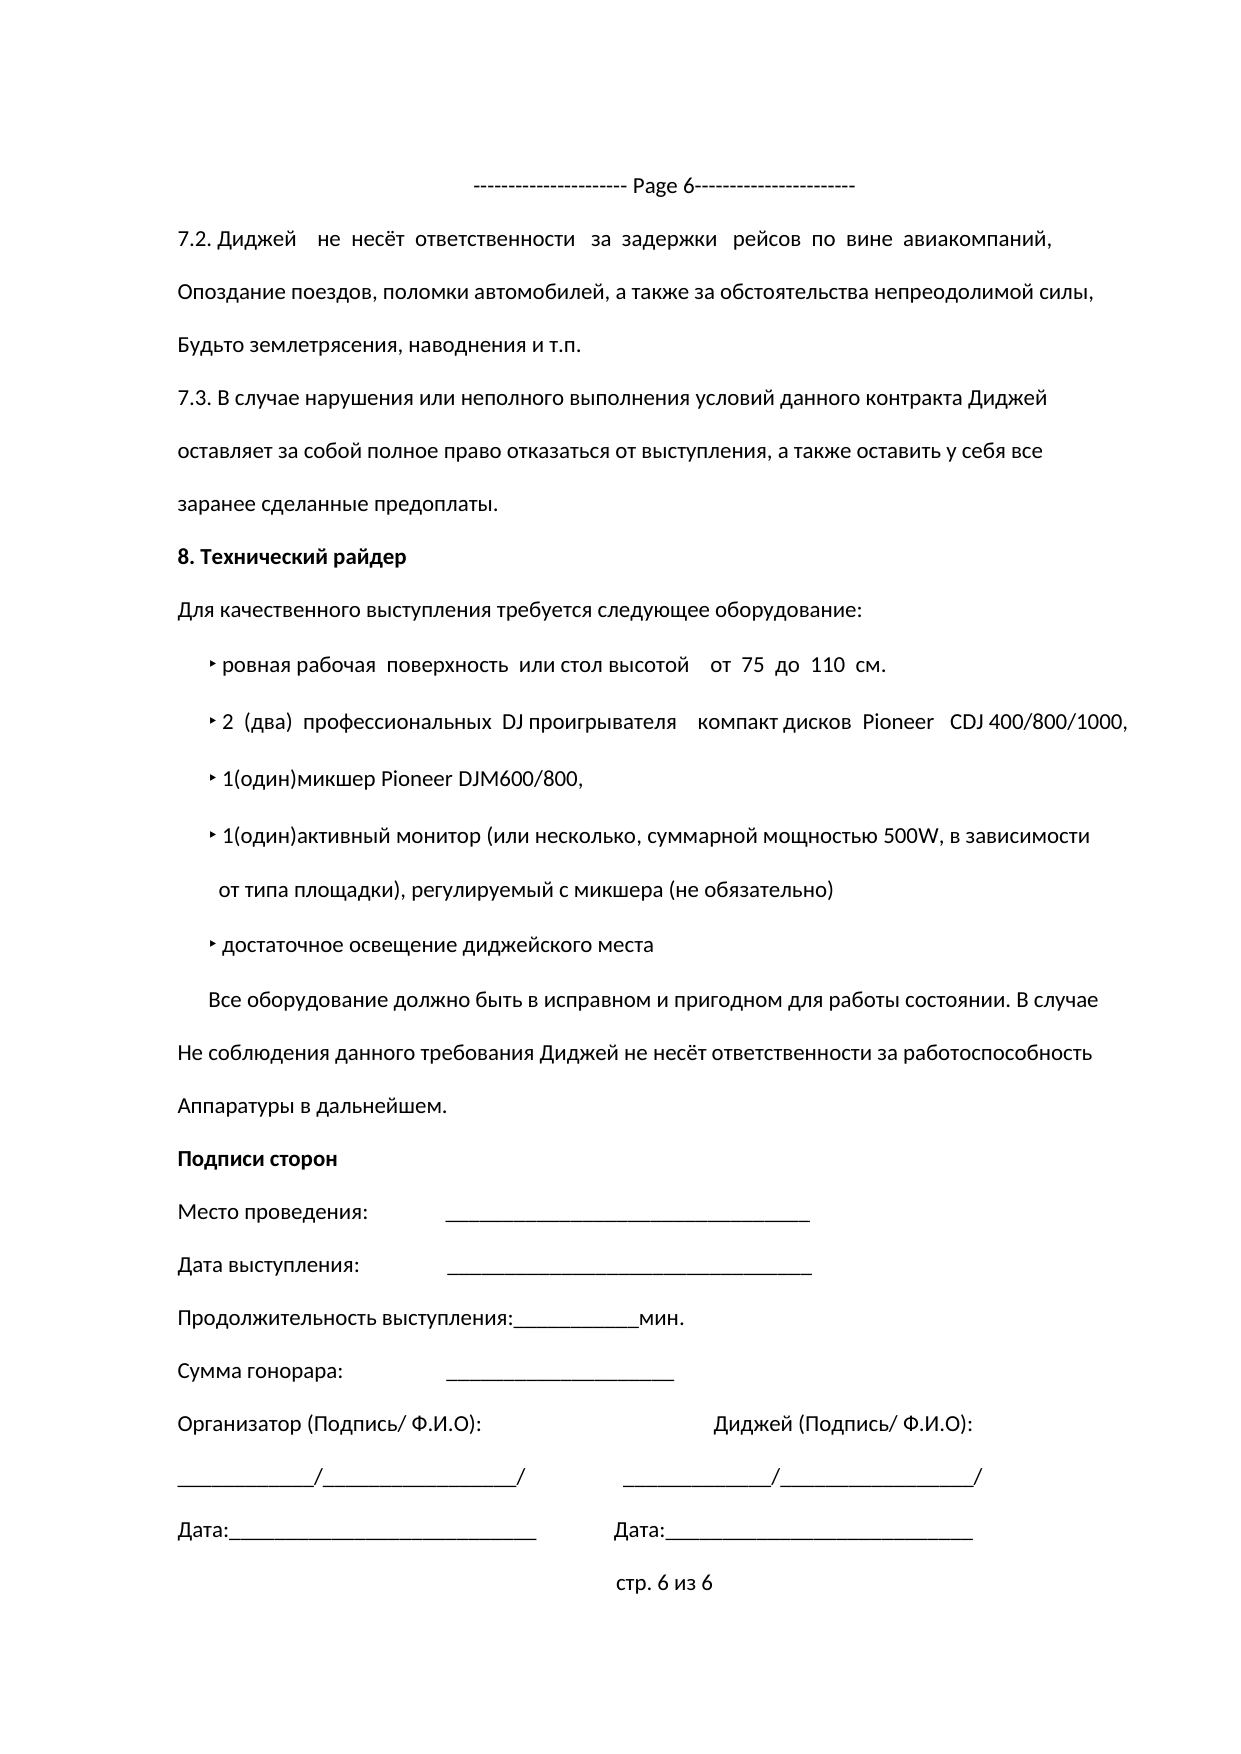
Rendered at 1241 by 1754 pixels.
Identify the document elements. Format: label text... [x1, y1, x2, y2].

text Для качественного выступления требуется следующее оборудование: [177, 595, 1152, 623]
text ‣ достаточное освещение диджейского места [177, 928, 1152, 960]
text Опоздание поездов, поломки автомобилей, а также за обстоятельства непреодолимой силы, [177, 277, 1152, 305]
text Дата выступления: ________________________________ [177, 1250, 1152, 1278]
text Дата:___________________________ Дата:___________________________ [177, 1515, 1152, 1543]
text Будьто землетрясения, наводнения и т.п. [177, 330, 1152, 358]
text Продолжительность выступления:___________мин. [177, 1303, 1152, 1331]
text Место проведения: ________________________________ [177, 1197, 1152, 1225]
text Сумма гонорара: ____________________ [177, 1356, 1152, 1384]
text 7.3. В случае нарушения или неполного выполнения условий данного контракта Диджей [177, 383, 1152, 411]
text Аппаратуры в дальнейшем. [177, 1091, 1152, 1119]
text ‣ 2 (два) профессиональных DJ проигрывателя компакт дисков Pioneer CDJ 400/800/1000, [177, 705, 1152, 736]
text ‣ 1(один)микшер Pioneer DJM600/800, [177, 762, 1152, 793]
text ‣ 1(один)активный монитор (или несколько, суммарной мощностью 500W, в зависимости [177, 819, 1152, 850]
text Не соблюдения данного требования Диджей не несёт ответственности за работоспособность [177, 1038, 1152, 1066]
text 7.2. Диджей не несёт ответственности за задержки рейсов по вине авиакомпаний, [177, 224, 1152, 252]
text ---------------------- Page 6----------------------- [177, 171, 1152, 199]
text Организатор (Подпись/ Ф.И.О): Диджей (Подпись/ Ф.И.О): [177, 1409, 1152, 1437]
text Все оборудование должно быть в исправном и пригодном для работы состоянии. В случае [177, 985, 1152, 1013]
text ‣ ровная рабочая поверхность или стол высотой от 75 до 110 см. [177, 648, 1152, 679]
text Подписи сторон [177, 1144, 1152, 1172]
text 8. Технический райдер [177, 542, 1152, 570]
text заранее сделанные предоплаты. [177, 489, 1152, 517]
text стр. 6 из 6 [177, 1568, 1152, 1596]
text ____________/_________________/ _____________/_________________/ [177, 1462, 1152, 1490]
text оставляет за собой полное право отказаться от выступления, а также оставить у себя все [177, 436, 1152, 464]
text от типа площадки), регулируемый с микшера (не обязательно) [177, 875, 1152, 903]
